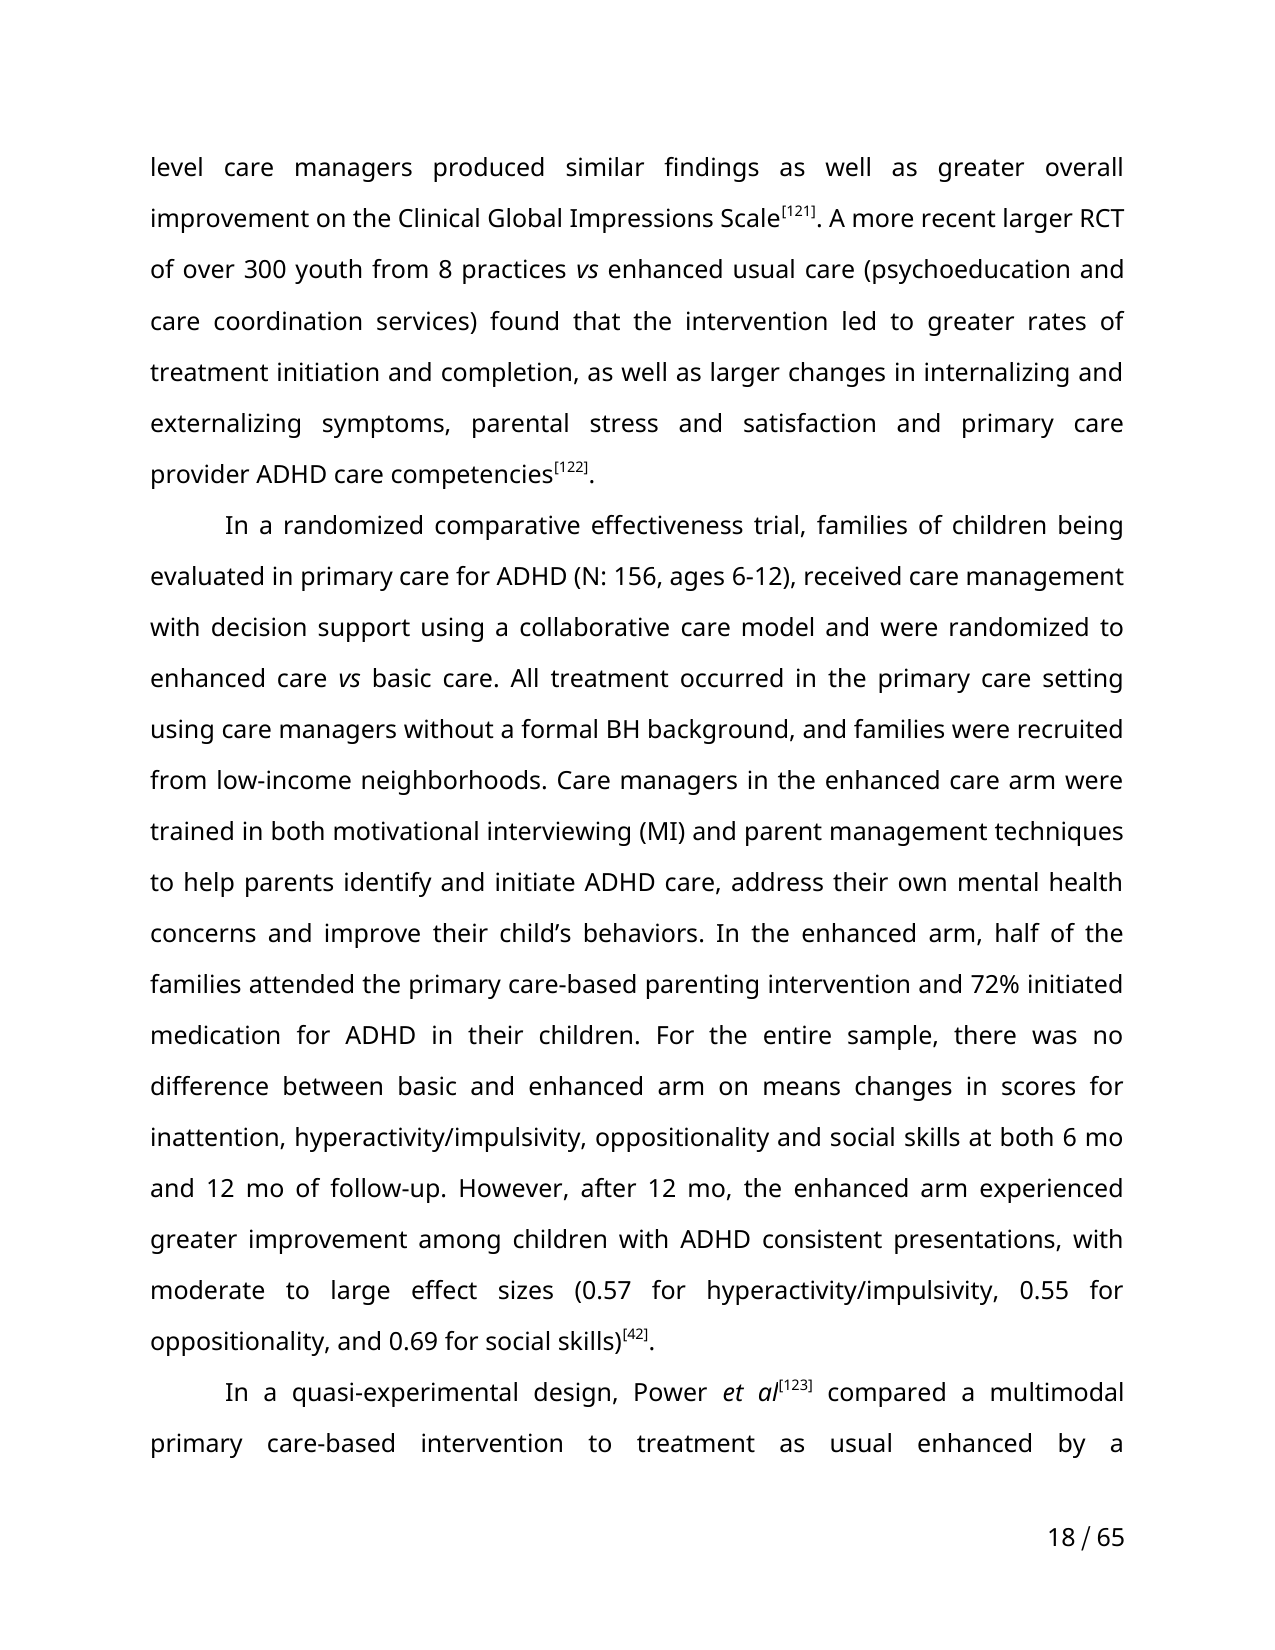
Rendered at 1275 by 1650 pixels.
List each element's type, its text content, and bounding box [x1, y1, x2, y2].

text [150, 1375, 1125, 1426]
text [150, 150, 1125, 490]
text In a randomized comparative effectiveness trial, families of children being evaluated in primary care for ADHD (N: 156, ages 6-12), received care management with decision support using a collaborative care model and were randomized to enhanced care vs basic care. All treatment occurred in the primary care setting using care managers without a formal BH background, and families were recruited from low-income neighborhoods. Care managers in the enhanced care arm were trained in both motivational interviewing (MI) and parent management techniques to help parents identify and initiate ADHD care, address their own mental health concerns and improve their child’s behaviors. In the enhanced arm, half of the families attended the primary care-based parenting intervention and 72% initiated medication for ADHD in their children. For the entire sample, there was no difference between basic and enhanced arm on means changes in scores for inattention, hyperactivity/impulsivity, oppositionality and social skills at both 6 mo and 12 mo of follow-up. However, after 12 mo, the enhanced arm experienced greater improvement among children with ADHD consistent presentations, with moderate to large effect sizes (0.57 for hyperactivity/impulsivity, 0.55 for oppositionality, and 0.69 for social skills)[42]. [150, 507, 1125, 1358]
